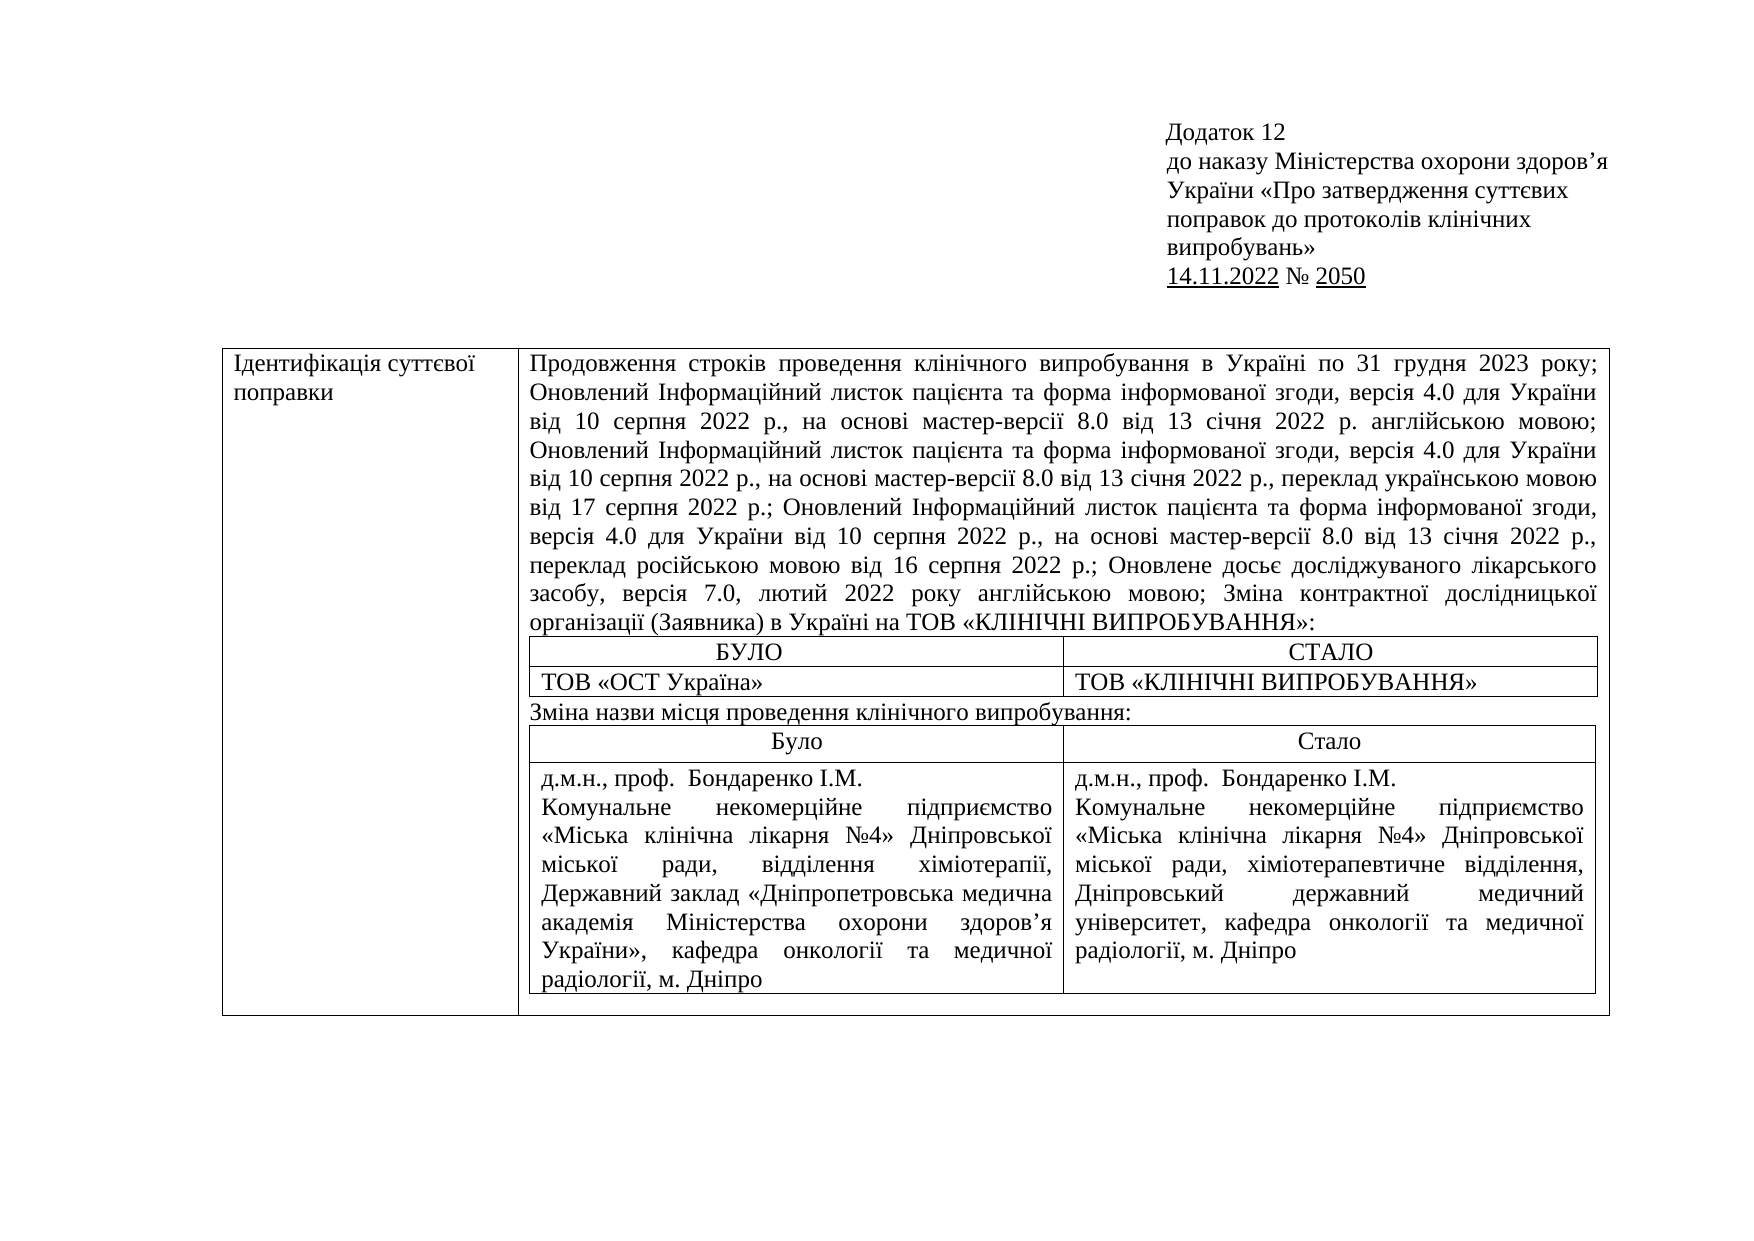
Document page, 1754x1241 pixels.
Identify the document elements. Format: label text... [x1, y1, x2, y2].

text до наказу Міністерства охорони здоров’я України «Про затвердження суттєвих поправок до протоколів клінічних випробувань» [1167, 146, 1624, 261]
table_header Ідентифікація суттєвої поправки [223, 349, 518, 1015]
table_header Продовження строків проведення клінічного випробування в Україні по 31 грудня 2023 року; Оновлений Інформаційний листок пацієнта та форма інформованої згоди, версія 4.0 для України від 10 серпня 2022 р., на основі мастер-версії 8.0 від 13 січня 2022 р. англійською мовою; Оновлений Інформаційний листок пацієнта та форма інформованої згоди, версія 4.0 для України від 10 серпня 2022 р., на основі мастер-версії 8.0 від 13 січня 2022 р., переклад українською мовою від 17 серпня 2022 р.; Оновлений Інформаційний листок пацієнта та форма інформованої згоди, версія 4.0 для України від 10 серпня 2022 р., на основі мастер-версії 8.0 від 13 січня 2022 р., переклад російською мовою від 16 серпня 2022 р.; Оновлене досьє досліджуваного лікарського засобу, версія 7.0, лютий 2022 року англійською мовою; Зміна контрактної дослідницької організації (Заявника) в Україні на ТОВ «КЛІНІЧНІ ВИПРОБУВАННЯ»: Зміна назви місця проведення клінічного випробування: [519, 349, 1609, 1015]
text Додаток 12 [222, 117, 1624, 146]
text 14.11.2022 № 2050 [1167, 261, 1624, 290]
